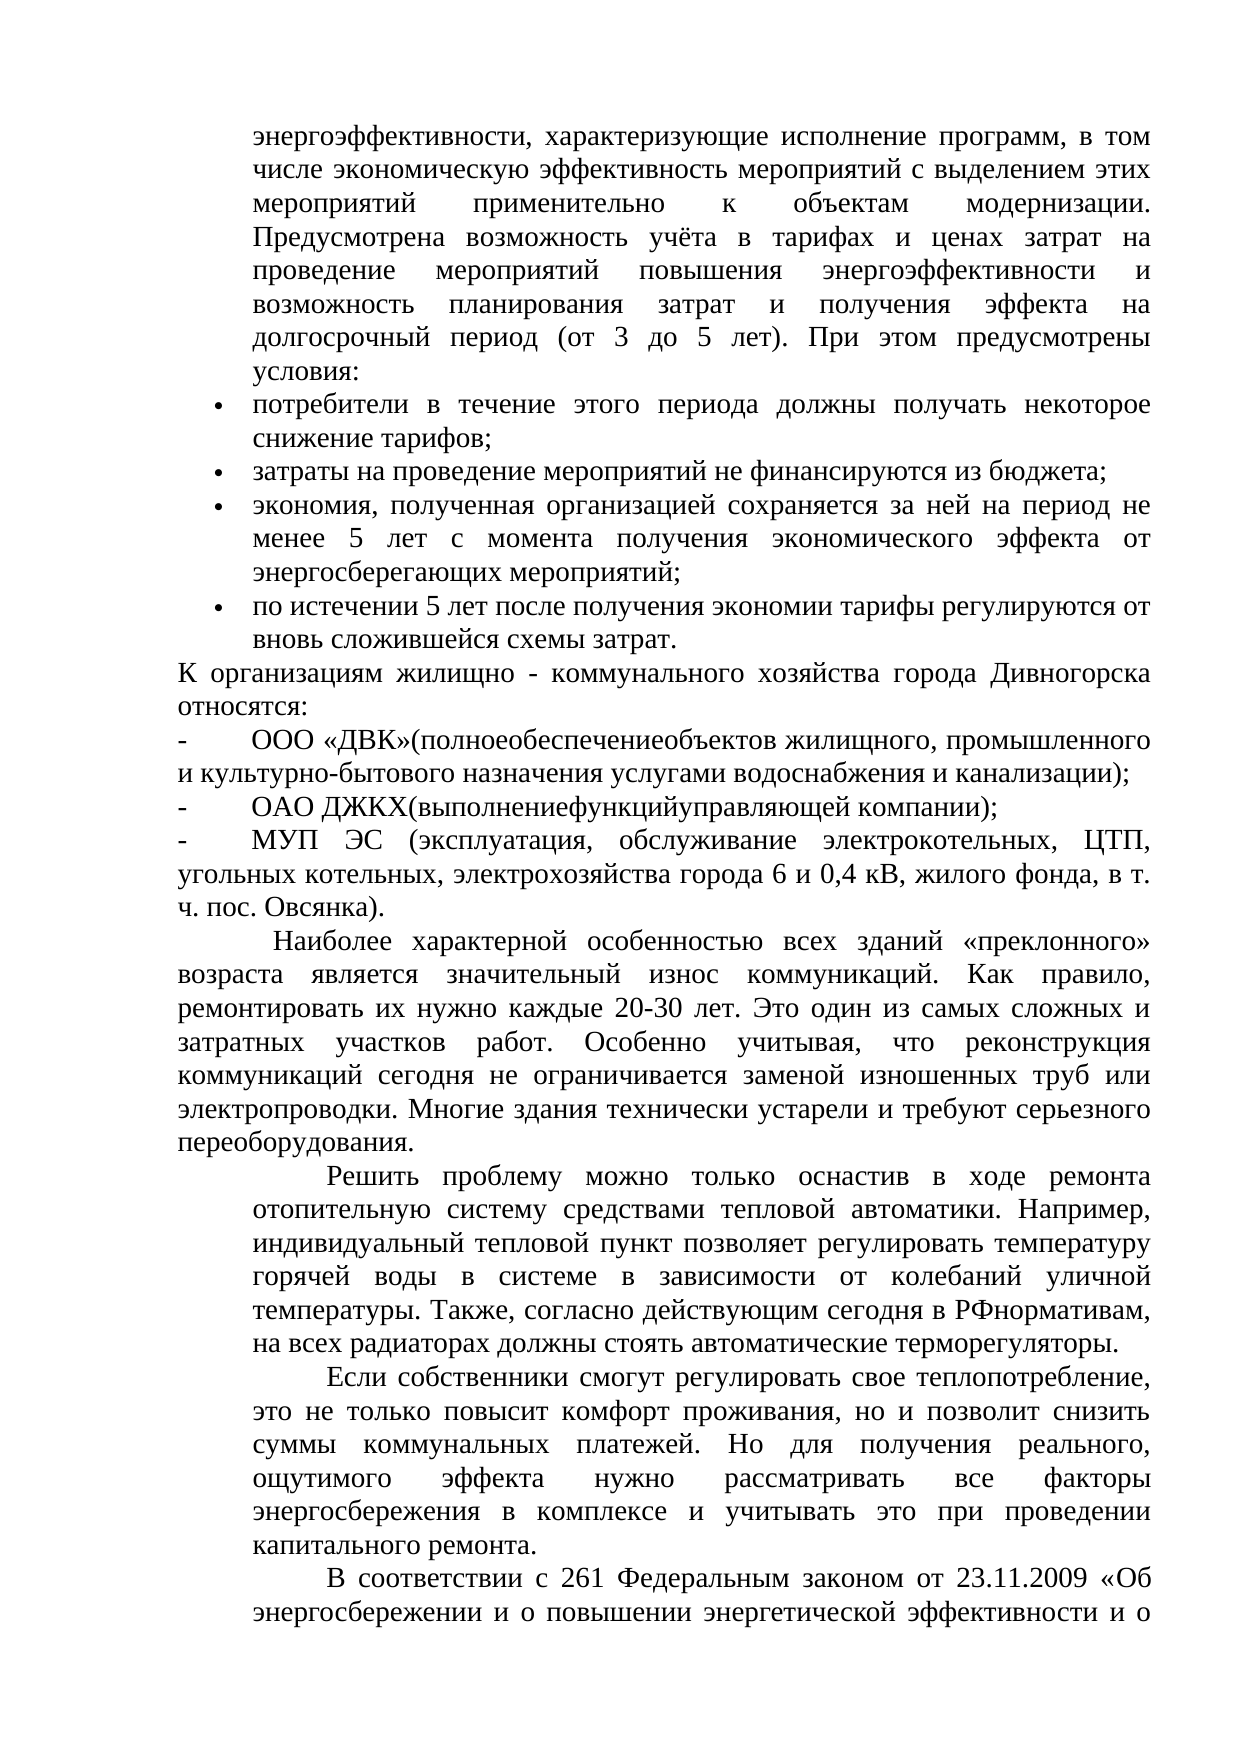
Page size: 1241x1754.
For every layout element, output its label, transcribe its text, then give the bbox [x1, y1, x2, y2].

text - МУП ЭС (эксплуатация, обслуживание электрокотельных, ЦТП, угольных котельных, электрохозяйства города 6 и 0,4 кВ, жилого фонда, в т. ч. пос. Овсянка). [177, 822, 1152, 923]
text - ООО «ДВК»(полноеобеспечениеобъектов жилищного, промышленного и культурно-бытового назначения услугами водоснабжения и канализации); [177, 722, 1152, 789]
text - ОАО ДЖКХ(выполнениефункцийуправляющей компании); [177, 789, 1152, 822]
list экономия, полученная организацией сохраняется за ней на период не менее 5 лет с момента получения экономического эффекта от энергосберегающих мероприятий; [215, 487, 1152, 588]
text Если собственники смогут регулировать свое теплопотребление, это не только повысит комфорт проживания, но и позволит снизить суммы коммунальных платежей. Но для получения реального, ощутимого эффекта нужно рассматривать все факторы энергосбережения в комплексе и учитывать это при проведении капитального ремонта. [252, 1359, 1152, 1560]
text Наиболее характерной особенностью всех зданий «преклонного» возраста является значительный износ коммуникаций. Как правило, ремонтировать их нужно каждые 20-30 лет. Это один из самых сложных и затратных участков работ. Особенно учитывая, что реконструкция коммуникаций сегодня не ограничивается заменой изношенных труб или электропроводки. Многие здания технически устарели и требуют серьезного переоборудования. [177, 923, 1152, 1158]
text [252, 118, 1152, 386]
list затраты на проведение мероприятий не финансируются из бюджета; [215, 453, 1152, 487]
text Решить проблему можно только оснастив в ходе ремонта отопительную систему средствами тепловой автоматики. Например, индивидуальный тепловой пункт позволяет регулировать температуру горячей воды в системе в зависимости от колебаний уличной температуры. Также, согласно действующим сегодня в РФнормативам, на всех радиаторах должны стоять автоматические терморегуляторы. [252, 1158, 1152, 1359]
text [252, 1560, 1152, 1627]
text К организациям жилищно - коммунального хозяйства города Дивногорска относятся: [177, 655, 1152, 722]
list потребители в течение этого периода должны получать некоторое снижение тарифов; [215, 386, 1152, 453]
list по истечении 5 лет после получения экономии тарифы регулируются от вновь сложившейся схемы затрат. [215, 588, 1152, 655]
